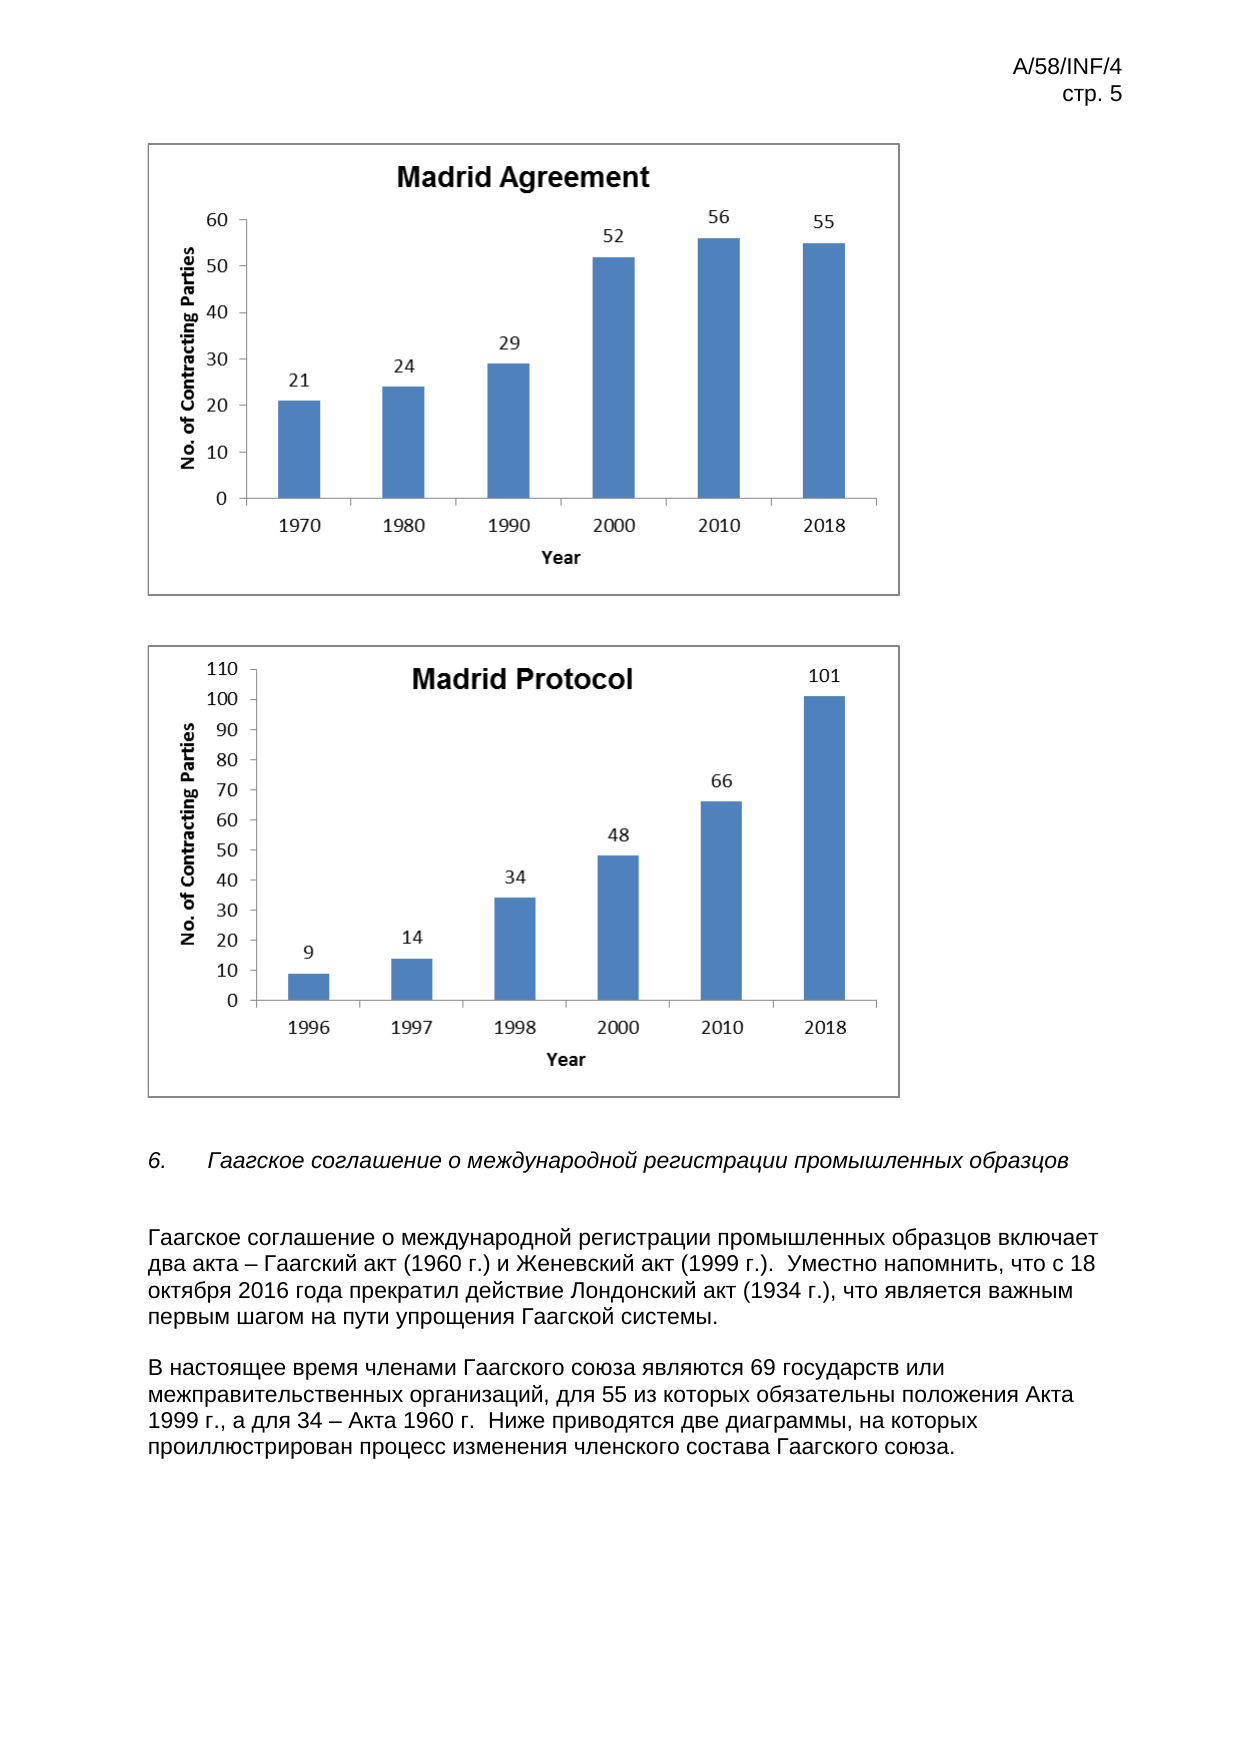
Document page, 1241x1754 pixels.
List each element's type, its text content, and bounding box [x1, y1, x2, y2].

picture [147, 645, 900, 1098]
text В настоящее время членами Гаагского союза являются 69 государств или межправительственных организаций, для 55 из которых обязательны положения Акта 1999 г., а для 34 – Акта 1960 г. Ниже приводятся две диаграммы, на которых проиллюстрирован процесс изменения членского состава Гаагского союза. [148, 1354, 1122, 1460]
list Гаагское соглашение о международной регистрации промышленных образцов [148, 1147, 1122, 1174]
text Гаагское соглашение о международной регистрации промышленных образцов включает два акта – Гаагский акт (1960 г.) и Женевский акт (1999 г.). Уместно напомнить, что с 18 октября 2016 года прекратил действие Лондонский акт (1934 г.), что является важным первым шагом на пути упрощения Гаагской системы. [148, 1224, 1122, 1329]
picture [147, 143, 900, 596]
